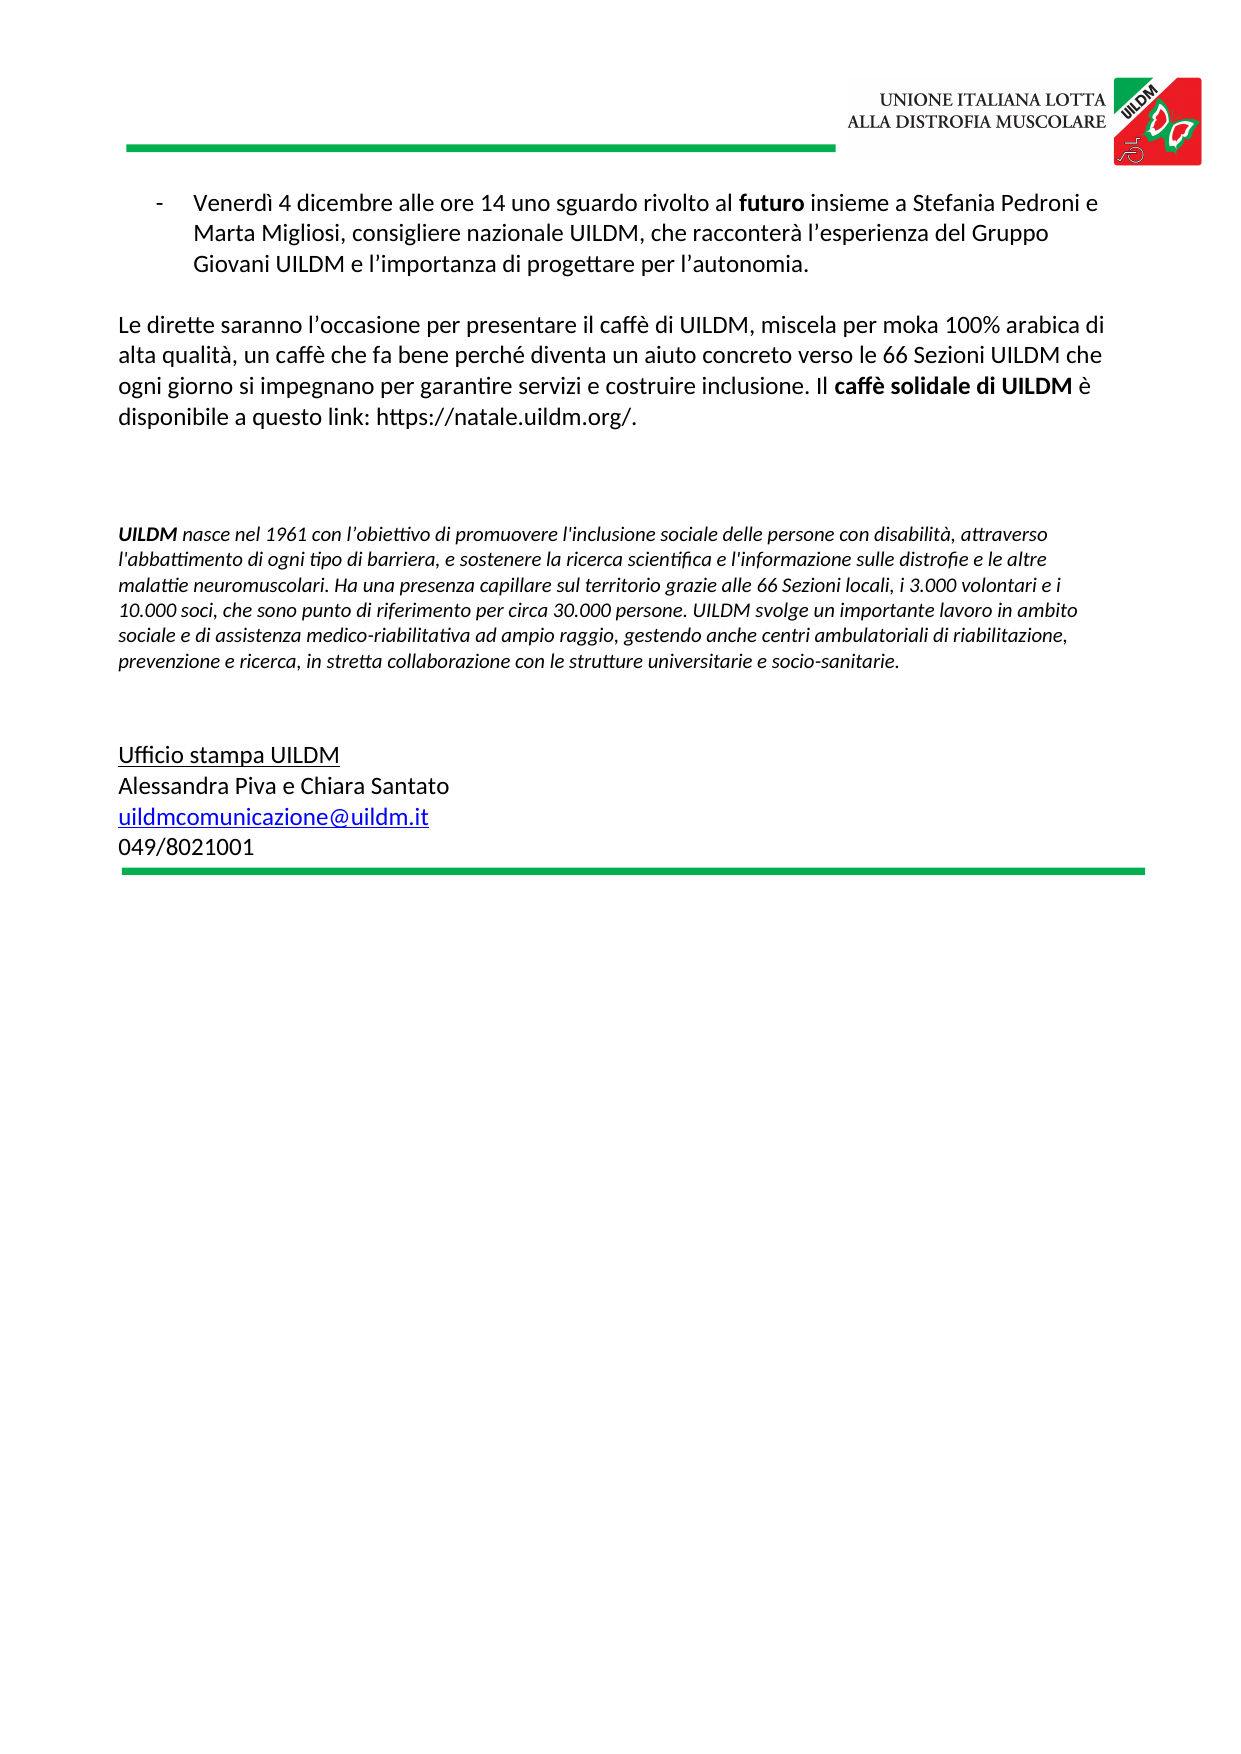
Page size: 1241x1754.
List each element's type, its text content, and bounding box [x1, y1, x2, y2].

text Ufficio stampa UILDM Alessandra Piva e Chiara Santato uildmcomunicazione@uildm.it 049/8021001 [118, 739, 1122, 862]
list Venerdì 4 dicembre alle ore 14 uno sguardo rivolto al futuro insieme a Stefania Pedroni e Marta Migliosi, consigliere nazionale UILDM, che racconterà l’esperienza del Gruppo Giovani UILDM e l’importanza di progettare per l’autonomia. [156, 187, 1122, 279]
text Le dirette saranno l’occasione per presentare il caffè di UILDM, miscela per moka 100% arabica di alta qualità, un caffè che fa bene perché diventa un aiuto concreto verso le 66 Sezioni UILDM che ogni giorno si impegnano per garantire servizi e costruire inclusione. Il caffè solidale di UILDM è disponibile a questo link: https://natale.uildm.org/. [118, 309, 1122, 431]
picture [847, 76, 1203, 166]
text UILDM nasce nel 1961 con l’obiettivo di promuovere l'inclusione sociale delle persone con disabilità, attraverso l'abbattimento di ogni tipo di barriera, e sostenere la ricerca scientifica e l'informazione sulle distrofie e le altre malattie neuromuscolari. Ha una presenza capillare sul territorio grazie alle 66 Sezioni locali, i 3.000 volontari e i 10.000 soci, che sono punto di riferimento per circa 30.000 persone. UILDM svolge un importante lavoro in ambito sociale e di assistenza medico-riabilitativa ad ampio raggio, gestendo anche centri ambulatoriali di riabilitazione, prevenzione e ricerca, in stretta collaborazione con le strutture universitarie e socio-sanitarie. [118, 521, 1122, 673]
